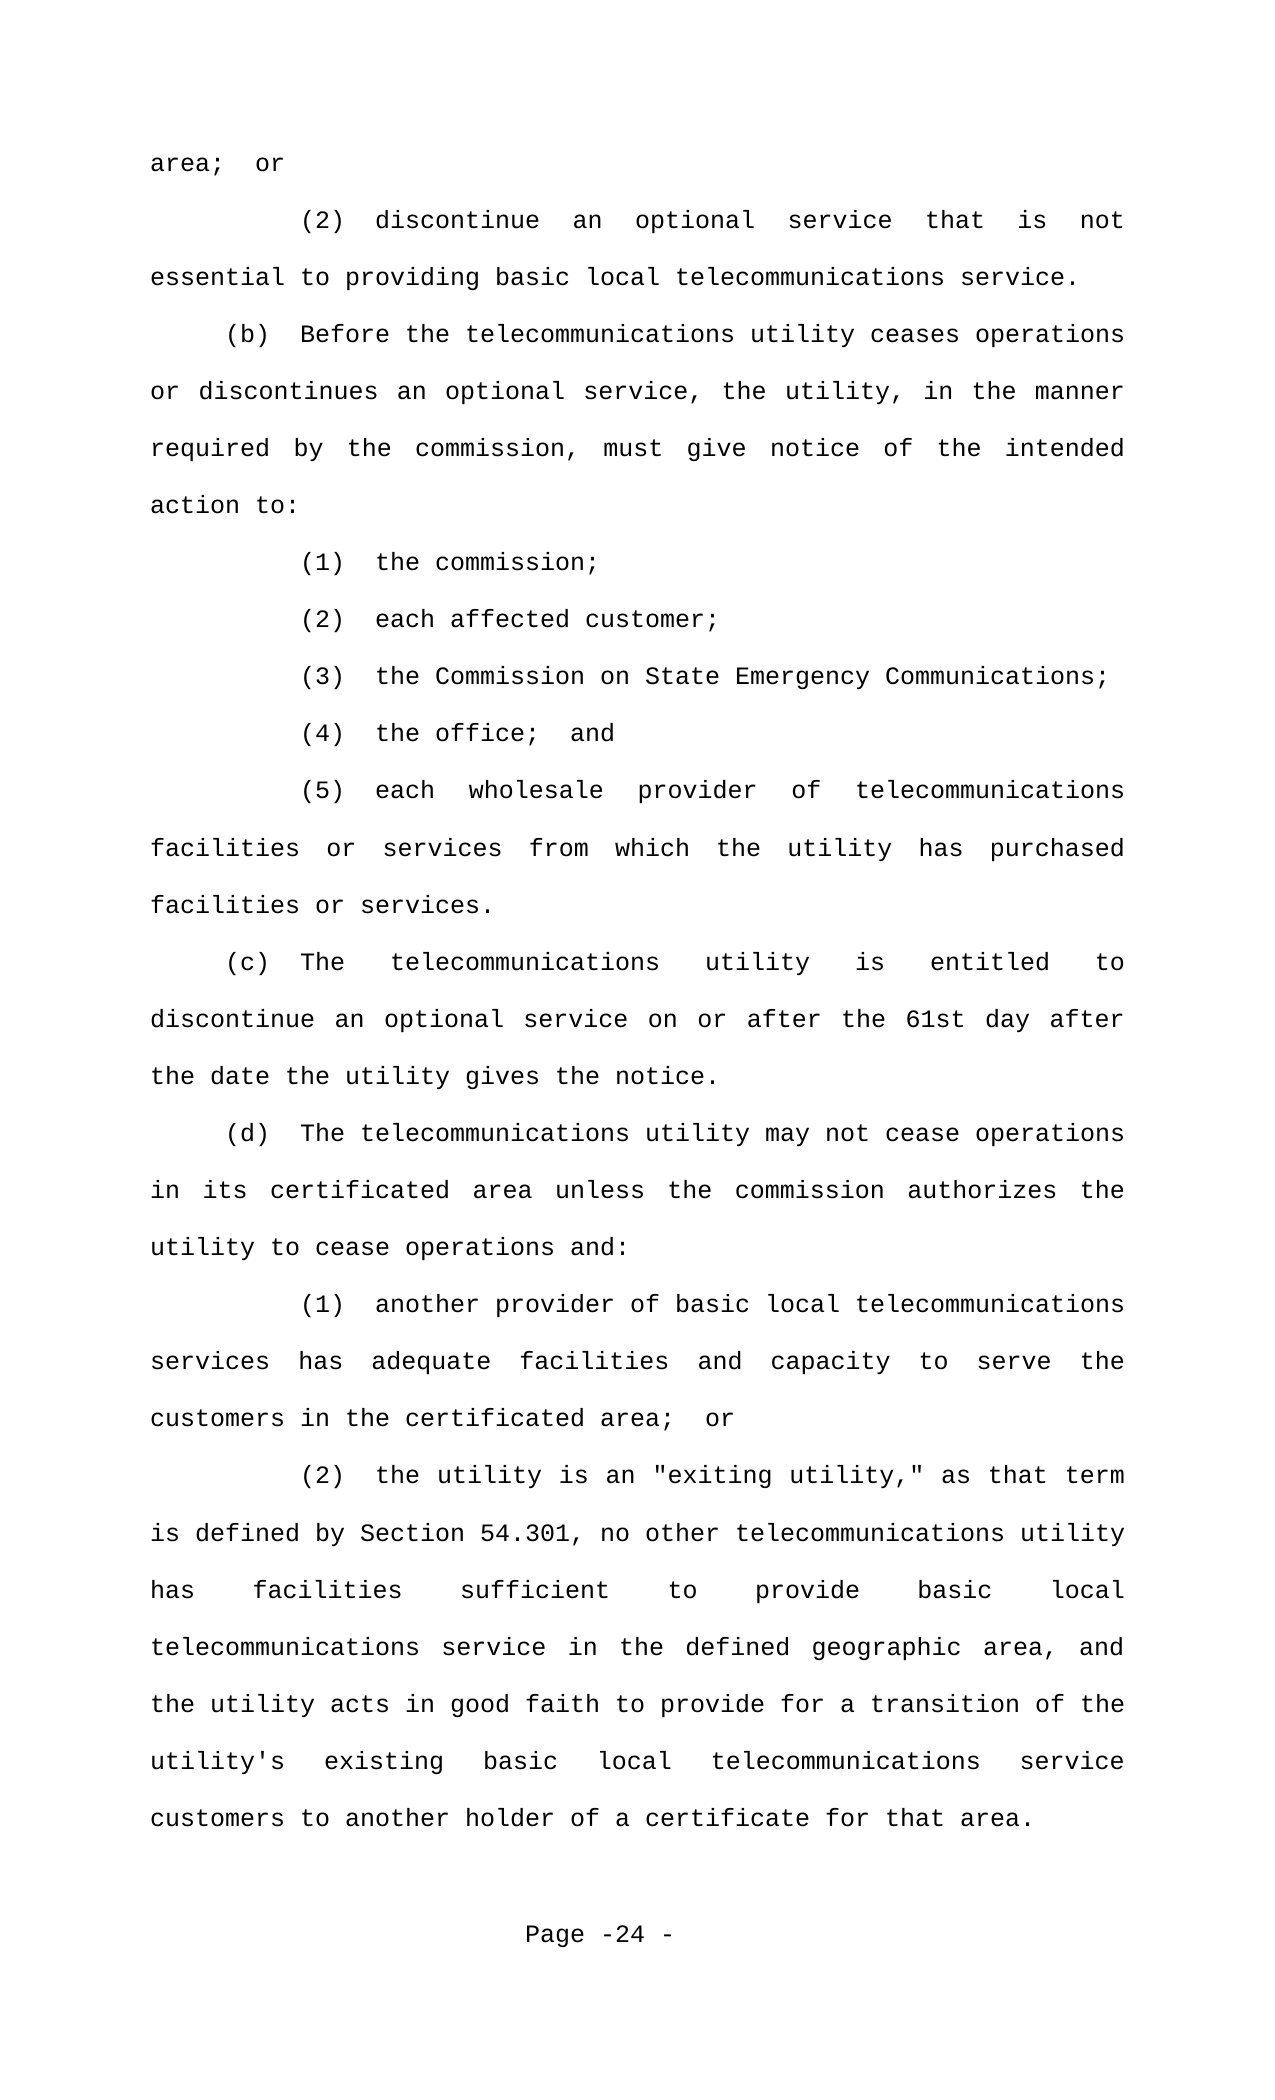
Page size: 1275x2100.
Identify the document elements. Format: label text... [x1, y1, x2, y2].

text (c) The telecommunications utility is entitled to discontinue an optional service on or after the 61st day after the date the utility gives the notice. [150, 949, 1125, 1092]
text (1) the commission; [150, 549, 1125, 578]
text (2) the utility is an "exiting utility," as that term is defined by Section 54.301, no other telecommunications utility has facilities sufficient to provide basic local telecommunications service in the defined geographic area, and the utility acts in good faith to provide for a transition of the utility's existing basic local telecommunications service customers to another holder of a certificate for that area. [150, 1463, 1125, 1834]
text (5) each wholesale provider of telecommunications facilities or services from which the utility has purchased facilities or services. [150, 778, 1125, 921]
text (3) the Commission on State Emergency Communications; [150, 664, 1125, 692]
text (2) each affected customer; [150, 607, 1125, 635]
text (4) the office; and [150, 721, 1125, 749]
text (d) The telecommunications utility may not cease operations in its certificated area unless the commission authorizes the utility to cease operations and: [150, 1120, 1125, 1263]
text (2) discontinue an optional service that is not essential to providing basic local telecommunications service. [150, 207, 1125, 293]
text (b) Before the telecommunications utility ceases operations or discontinues an optional service, the utility, in the manner required by the commission, must give notice of the intended action to: [150, 321, 1125, 521]
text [150, 150, 1125, 178]
text (1) another provider of basic local telecommunications services has adequate facilities and capacity to serve the customers in the certificated area; or [150, 1292, 1125, 1434]
